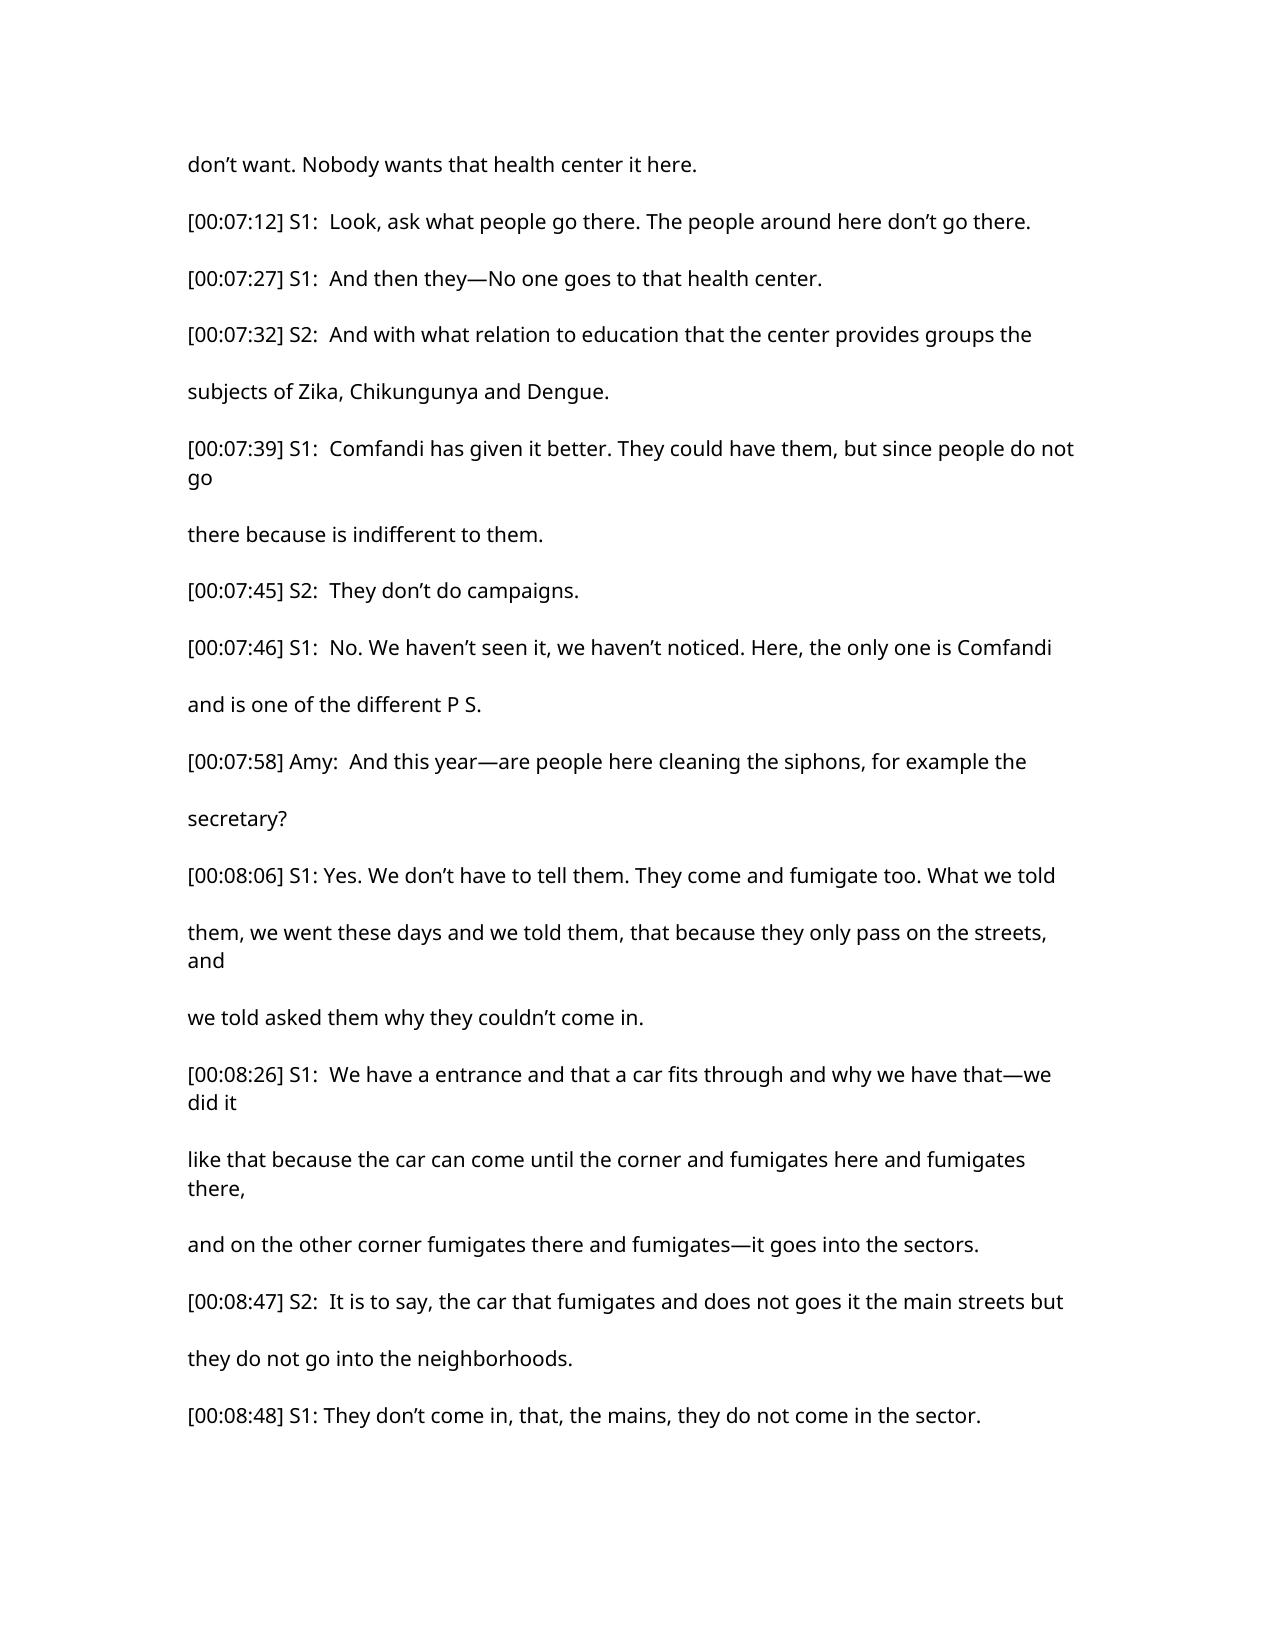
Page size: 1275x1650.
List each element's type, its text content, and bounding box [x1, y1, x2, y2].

text and on the other corner fumigates there and fumigates—it goes into the sectors. [187, 1231, 1087, 1259]
text [00:08:06] S1: Yes. We don’t have to tell them. They come and fumigate too. What we told [187, 861, 1087, 889]
text secretary? [187, 804, 1087, 832]
text subjects of Zika, Chikungunya and Dengue. [187, 377, 1087, 406]
text [00:07:58] Amy: And this year—are people here cleaning the siphons, for example the [187, 747, 1087, 776]
text [00:08:48] S1: They don’t come in, that, the mains, they do not come in the sector. [187, 1401, 1087, 1430]
text they do not go into the neighborhoods. [187, 1344, 1087, 1373]
text them, we went these days and we told them, that because they only pass on the streets, and [187, 918, 1087, 975]
text [00:07:32] S2: And with what relation to education that the center provides groups the [187, 321, 1087, 349]
text we told asked them why they couldn’t come in. [187, 1003, 1087, 1032]
text there because is indifferent to them. [187, 520, 1087, 548]
text [00:07:12] S1: Look, ask what people go there. The people around here don’t go there. [187, 207, 1087, 235]
text [00:07:27] S1: And then they—No one goes to that health center. [187, 264, 1087, 292]
text [00:08:47] S2: It is to say, the car that fumigates and does not goes it the main streets but [187, 1287, 1087, 1316]
text [00:07:45] S2: They don’t do campaigns. [187, 577, 1087, 605]
text [00:07:39] S1: Comfandi has given it better. They could have them, but since people do not go [187, 434, 1087, 491]
text [00:08:26] S1: We have a entrance and that a car fits through and why we have that—we did it [187, 1060, 1087, 1117]
text like that because the car can come until the corner and fumigates here and fumigates there, [187, 1145, 1087, 1202]
text don’t want. Nobody wants that health center it here. [187, 150, 1087, 178]
text [00:07:46] S1: No. We haven’t seen it, we haven’t noticed. Here, the only one is Comfandi [187, 633, 1087, 662]
text and is one of the different P S. [187, 690, 1087, 719]
